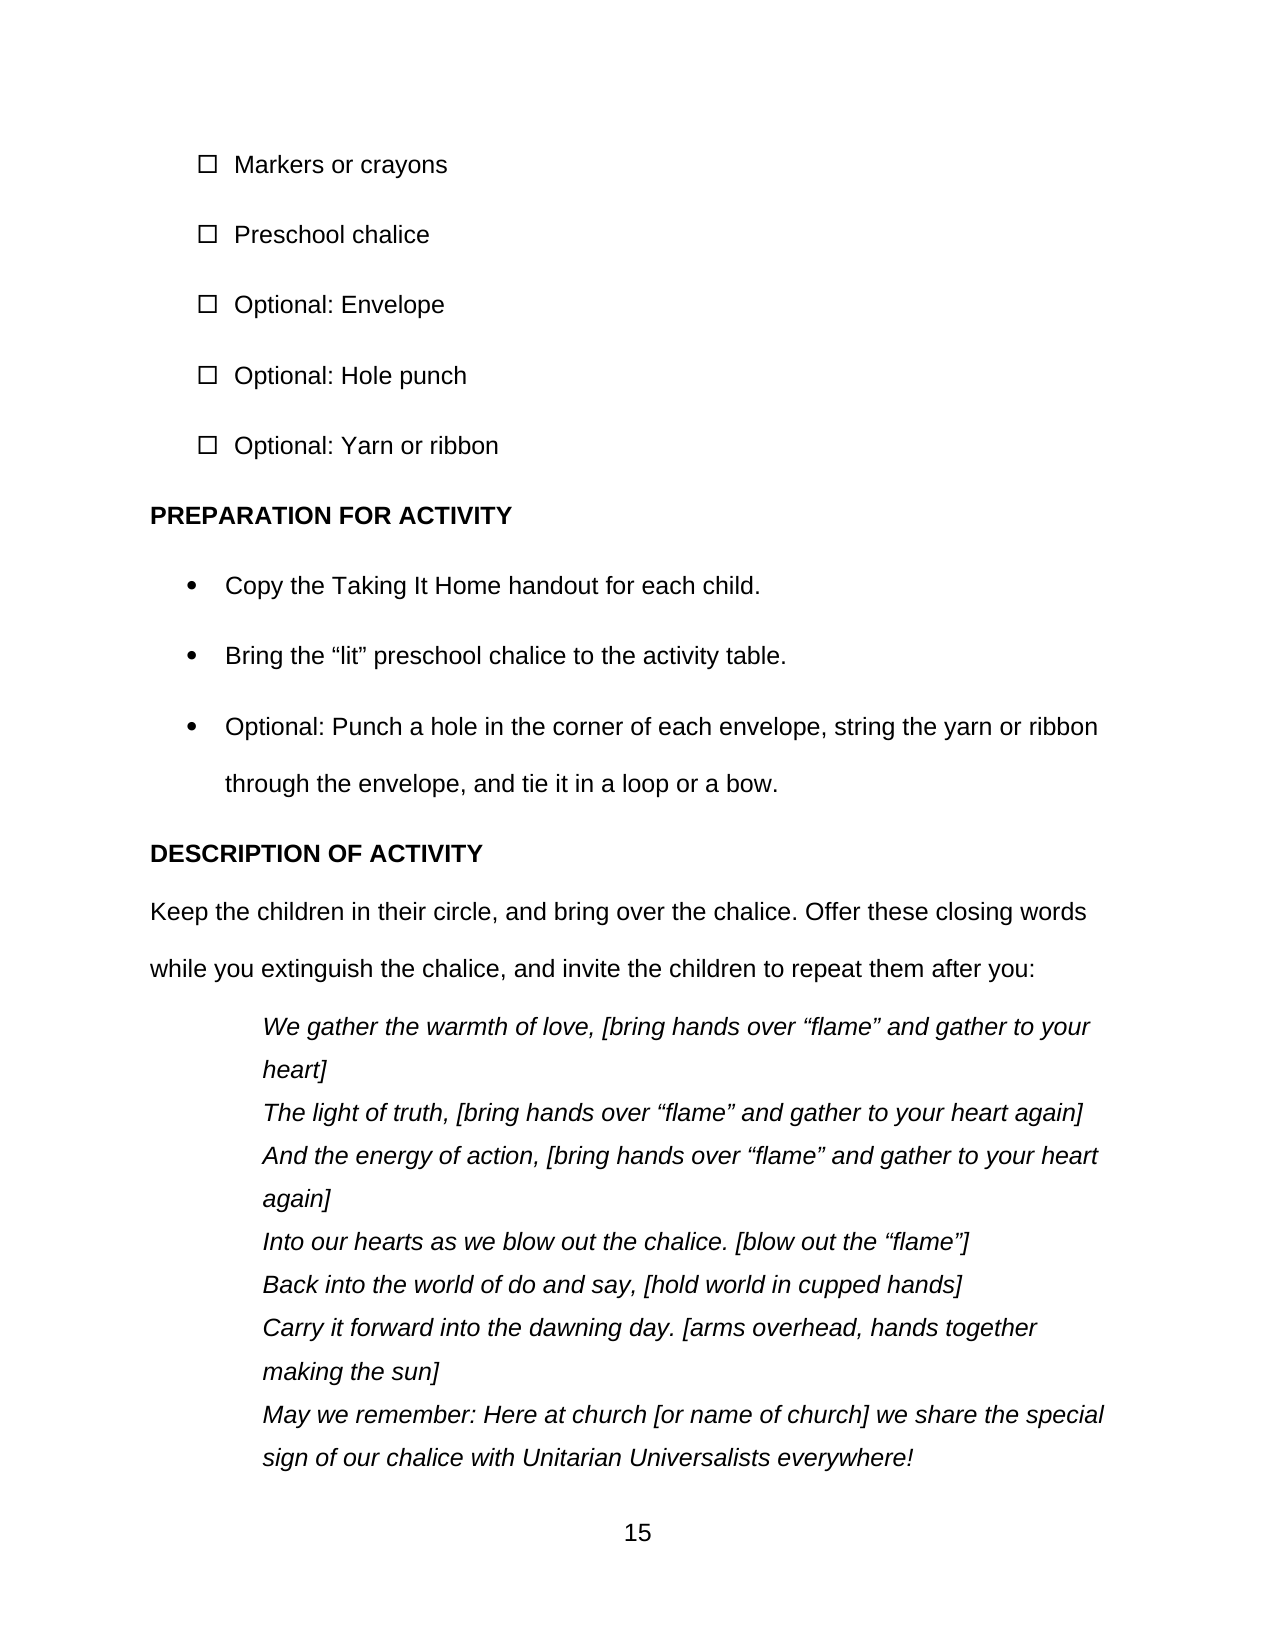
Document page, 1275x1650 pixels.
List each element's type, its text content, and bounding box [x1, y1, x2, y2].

text The light of truth, [bring hands over “flame” and gather to your heart again] [262, 1098, 1125, 1127]
text Optional: Envelope [196, 290, 1200, 319]
text Bring the “lit” preschool chalice to the activity table. [187, 641, 1125, 670]
text Preschool chalice [196, 220, 1200, 249]
text Back into the world of do and say, [hold world in cupped hands] [262, 1270, 1125, 1299]
text And the energy of action, [bring hands over “flame” and gather to your heart again] [262, 1141, 1125, 1213]
text Carry it forward into the dawning day. [arms overhead, hands together making the sun] [262, 1313, 1125, 1385]
text Optional: Punch a hole in the corner of each envelope, string the yarn or ribbon through the envelope, and tie it in a loop or a bow. [187, 711, 1125, 798]
text Into our hearts as we blow out the chalice. [blow out the “flame”] [262, 1227, 1125, 1256]
text Optional: Hole punch [196, 361, 1200, 389]
text Optional: Yarn or ribbon [196, 431, 1200, 460]
text We gather the warmth of love, [bring hands over “flame” and gather to your heart] [262, 1012, 1125, 1083]
text Copy the Taking It Home handout for each child. [187, 571, 1125, 600]
subtitle DESCRIPTION OF ACTIVITY [150, 839, 1125, 868]
text Markers or crayons [196, 150, 1200, 179]
text May we remember: Here at church [or name of church] we share the special sign of our chalice with Unitarian Universalists everywhere! [262, 1400, 1125, 1472]
subtitle PREPARATION FOR ACTIVITY [150, 501, 1125, 530]
text Keep the children in their circle, and bring over the chalice. Offer these closing words while you extinguish the chalice, and invite the children to repeat them after you: [150, 897, 1125, 983]
